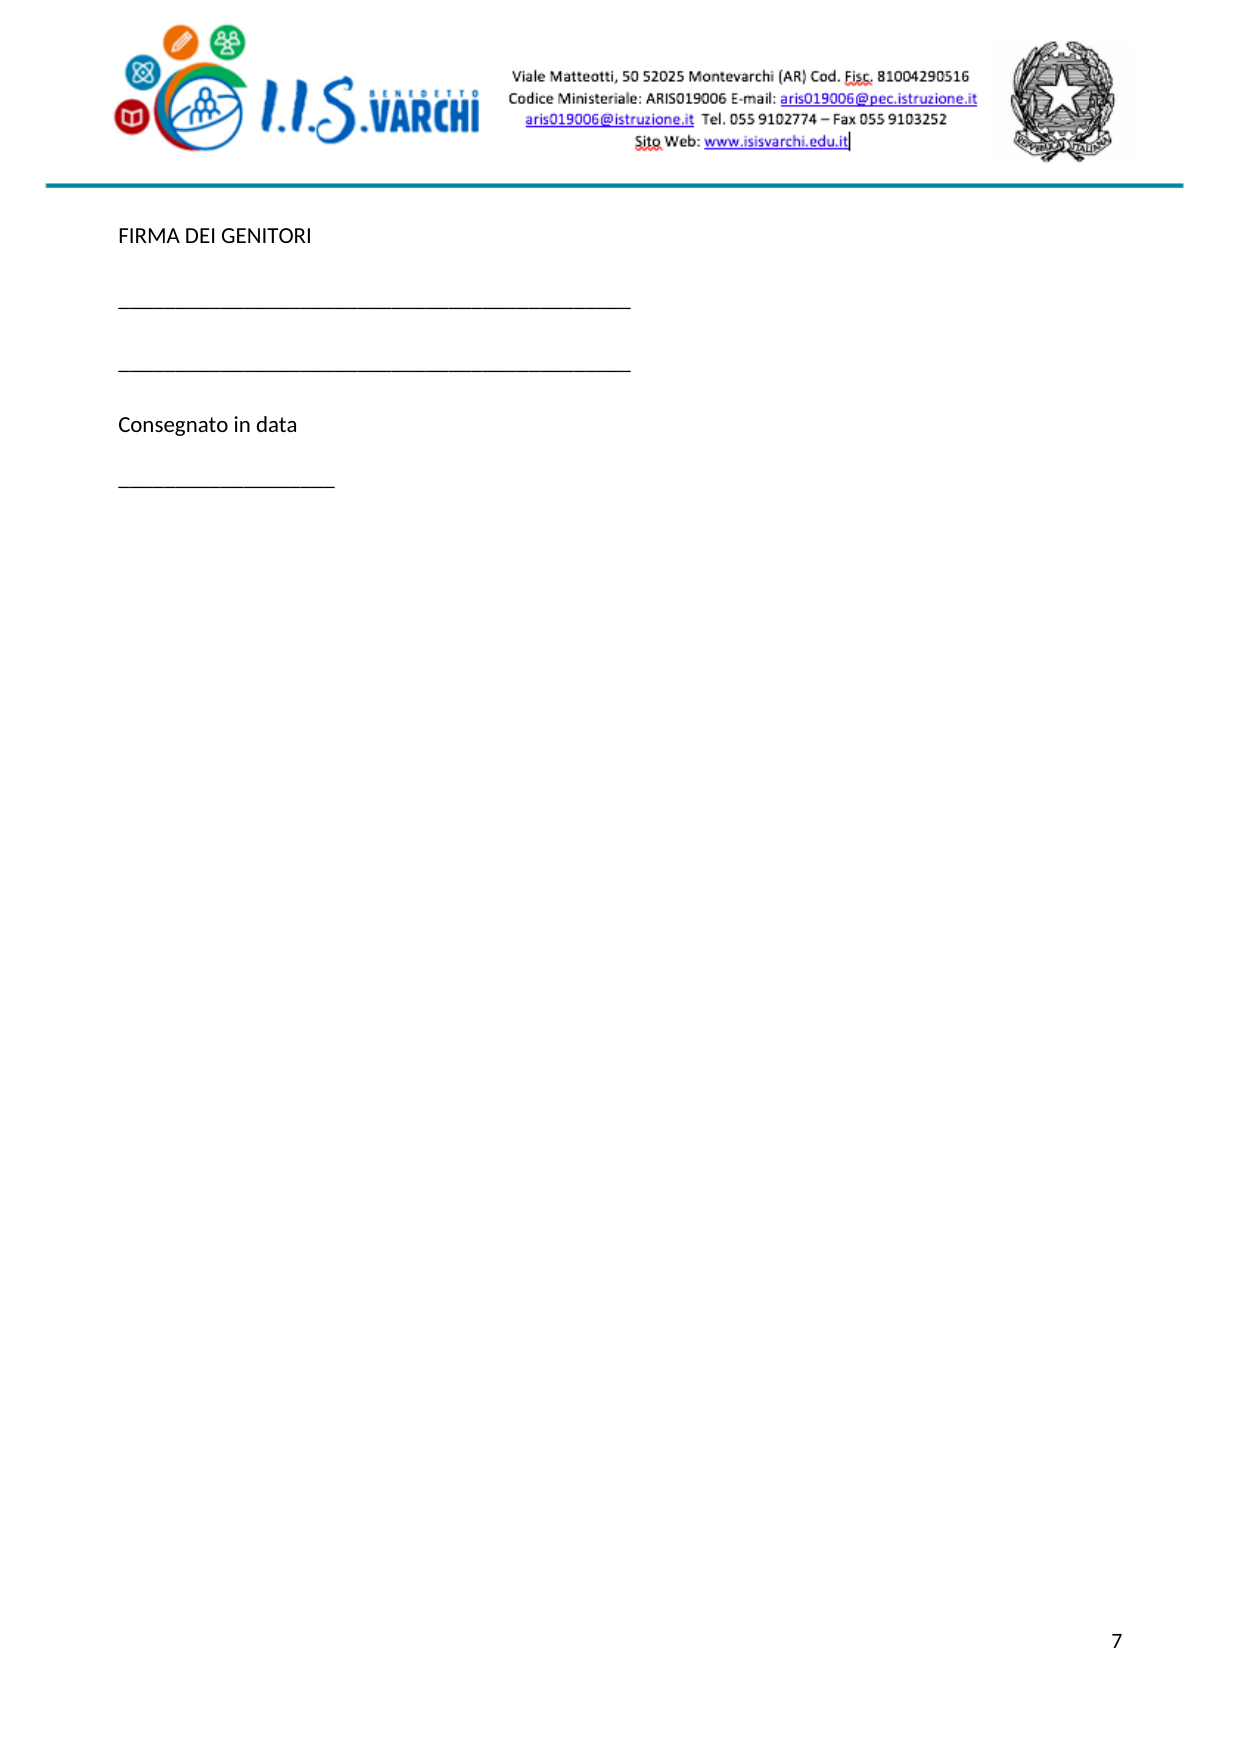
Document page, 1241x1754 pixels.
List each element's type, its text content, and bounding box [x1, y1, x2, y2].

text _____________________________________________ [118, 347, 1122, 375]
picture [10, 5, 1228, 194]
text Consegnato in data [118, 410, 1122, 438]
text FIRMA DEI GENITORI [118, 222, 1122, 249]
text _____________________________________________ [118, 284, 1122, 312]
text ___________________ [118, 463, 1122, 491]
